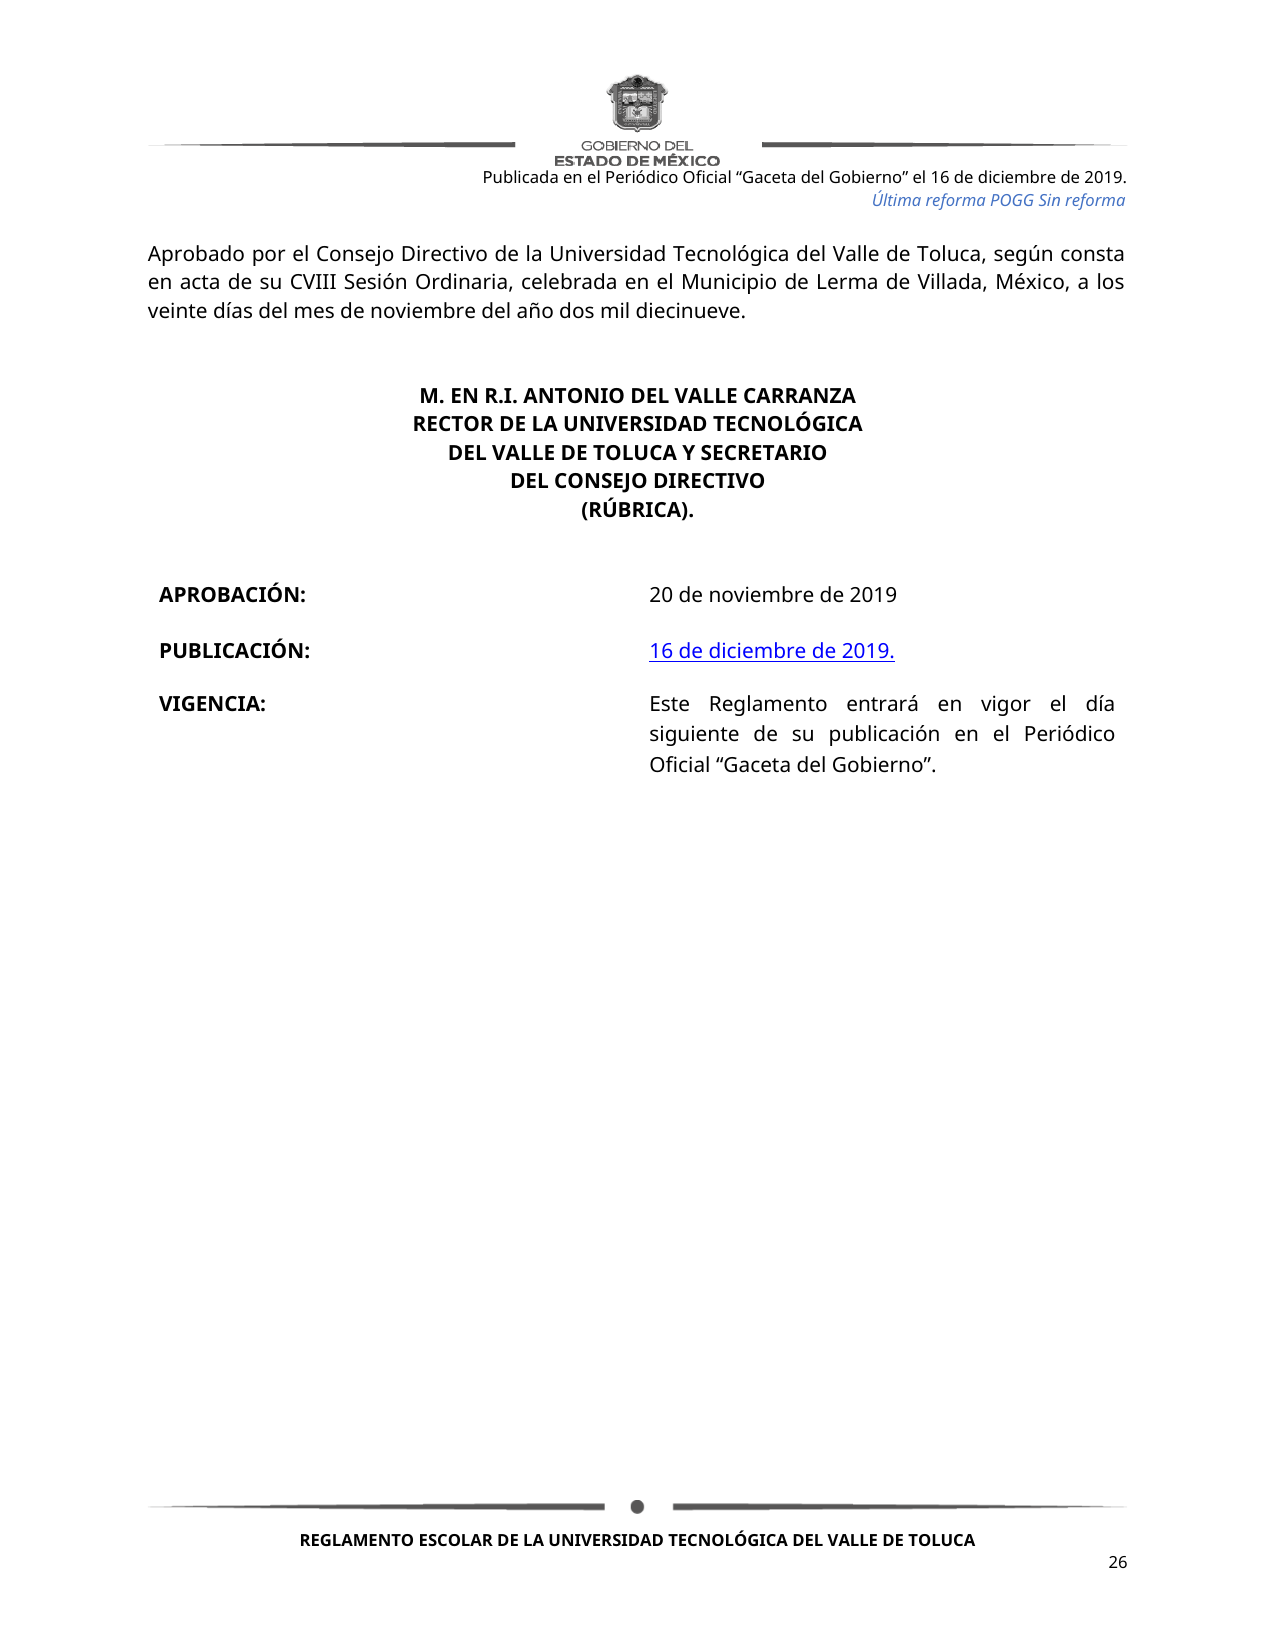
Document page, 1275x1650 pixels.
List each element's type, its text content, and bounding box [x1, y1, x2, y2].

table_cell PUBLICACIÓN: [148, 637, 638, 689]
text DEL CONSEJO DIRECTIVO [148, 466, 1127, 495]
table_cell 16 de diciembre de 2019. [638, 637, 1127, 689]
text (RÚBRICA). [148, 495, 1127, 523]
table_cell VIGENCIA: [148, 689, 638, 797]
text Aprobado por el Consejo Directivo de la Universidad Tecnológica del Valle de Toluca, según consta en acta de su CVIII Sesión Ordinaria, celebrada en el Municipio de Lerma de Villada, México, a los veinte días del mes de noviembre del año dos mil diecinueve. [148, 239, 1127, 324]
text RECTOR DE LA UNIVERSIDAD TECNOLÓGICA [148, 409, 1127, 438]
picture [148, 73, 1128, 166]
text DEL VALLE DE TOLUCA Y SECRETARIO [148, 438, 1127, 466]
picture [147, 1500, 1128, 1514]
text M. EN R.I. ANTONIO DEL VALLE CARRANZA [148, 381, 1127, 409]
table_cell Este Reglamento entrará en vigor el día siguiente de su publicación en el Periódico Oficial “Gaceta del Gobierno”. [638, 689, 1127, 797]
table_header APROBACIÓN: [148, 580, 638, 637]
table_header 20 de noviembre de 2019 [638, 580, 1127, 637]
